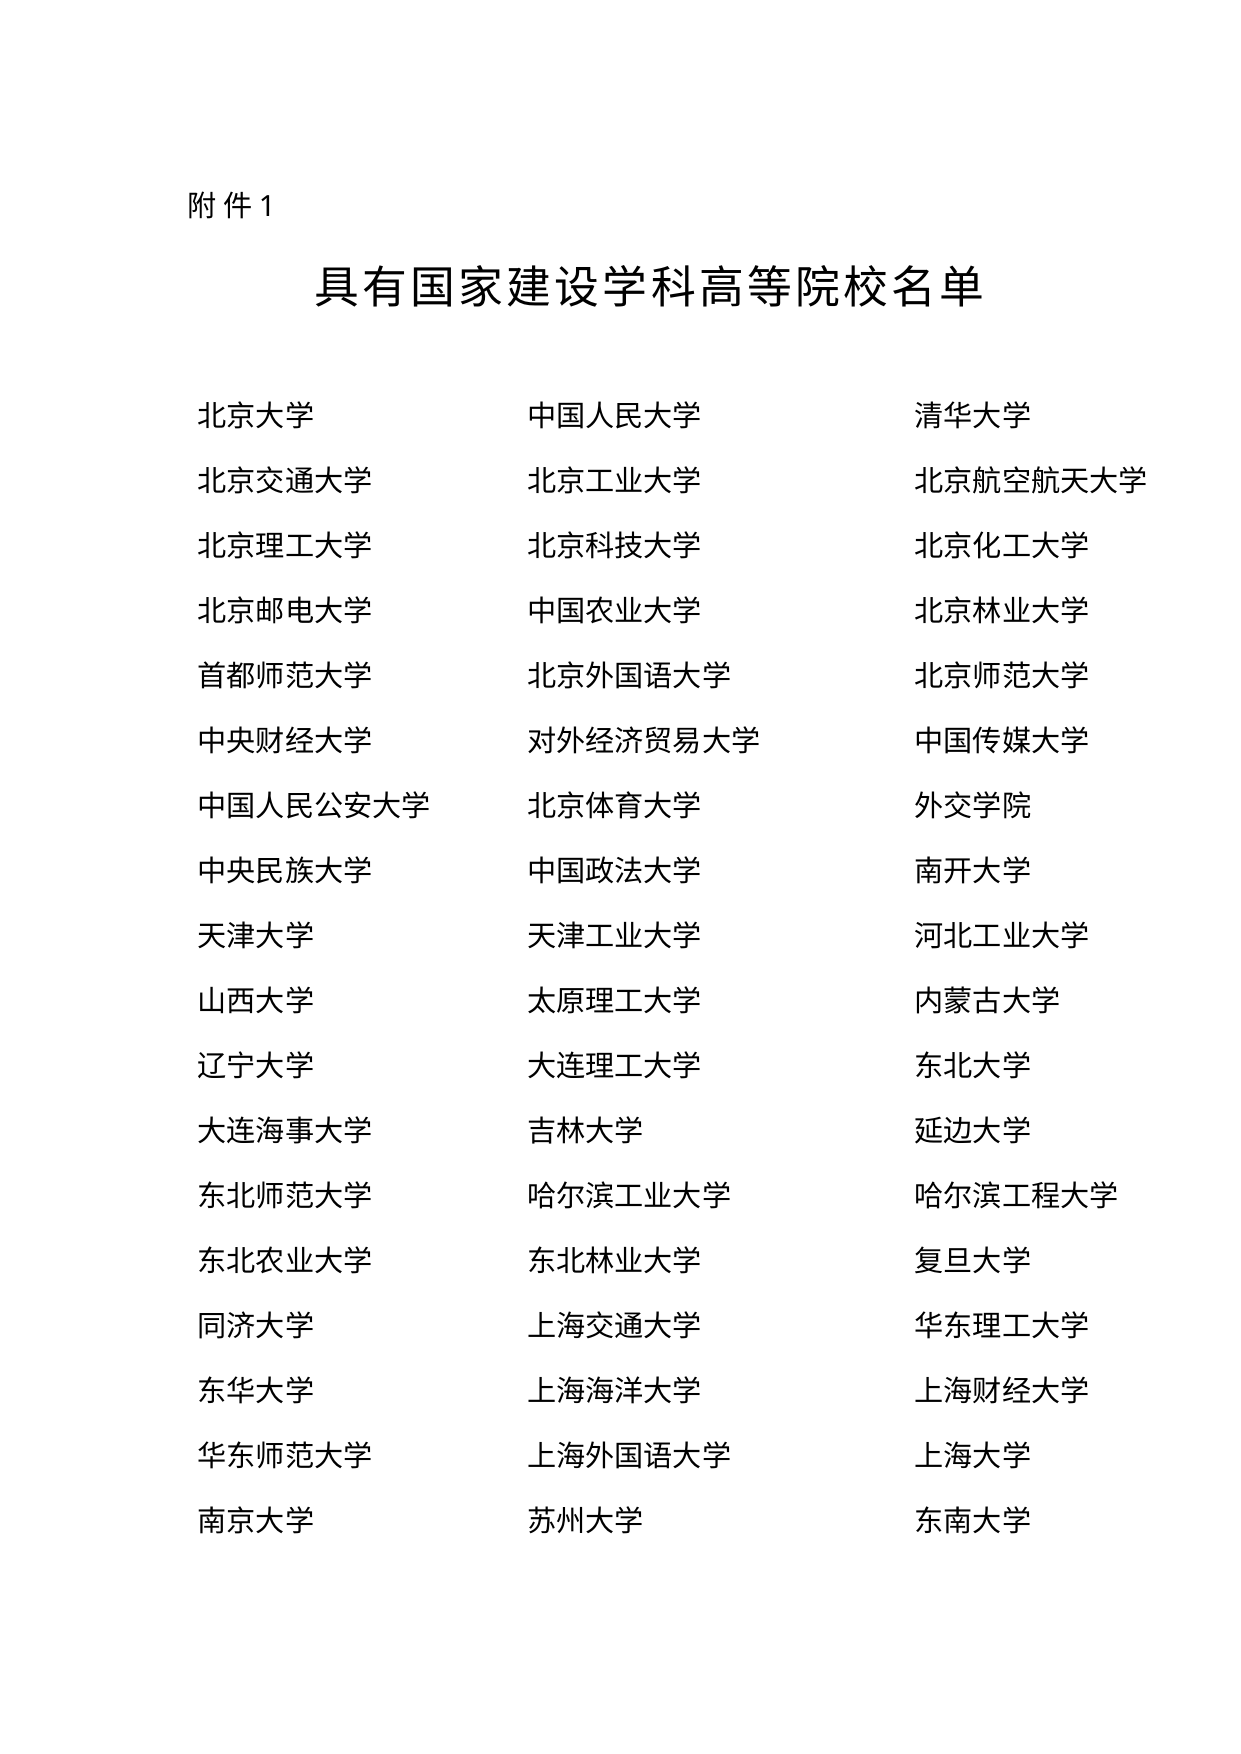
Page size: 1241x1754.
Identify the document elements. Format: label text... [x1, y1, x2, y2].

text 附 件 1 [187, 171, 1053, 236]
table_cell 东北师范大学 [186, 1161, 516, 1226]
table_cell 中国政法大学 [516, 836, 903, 901]
table_cell 中央财经大学 [186, 706, 516, 771]
table_cell 南开大学 [903, 836, 1206, 901]
table_cell 东北林业大学 [516, 1226, 903, 1291]
table_cell 东北农业大学 [186, 1226, 516, 1291]
table_header 清华大学 [903, 381, 1206, 446]
table_cell 中国农业大学 [516, 576, 903, 641]
table_cell 外交学院 [903, 771, 1206, 836]
table_cell 同济大学 [186, 1291, 516, 1356]
table_cell 北京航空航天大学 [903, 446, 1206, 511]
table_header 中国人民大学 [516, 381, 903, 446]
table_cell 北京体育大学 [516, 771, 903, 836]
table_cell 上海外国语大学 [516, 1421, 903, 1486]
table_cell 哈尔滨工业大学 [516, 1161, 903, 1226]
text 具有国家建设学科高等院校名单 [314, 251, 1053, 316]
table_cell 上海交通大学 [516, 1291, 903, 1356]
table_header 北京大学 [186, 381, 516, 446]
table_cell 东华大学 [186, 1356, 516, 1421]
table_cell 上海海洋大学 [516, 1356, 903, 1421]
table_cell 南京大学 [186, 1486, 516, 1551]
table_cell 大连理工大学 [516, 1031, 903, 1096]
table_cell 内蒙古大学 [903, 966, 1206, 1031]
table_cell 东南大学 [903, 1486, 1206, 1551]
table_cell 哈尔滨工程大学 [903, 1161, 1206, 1226]
table_cell 中国传媒大学 [903, 706, 1206, 771]
table_cell 华东师范大学 [186, 1421, 516, 1486]
table_cell 北京邮电大学 [186, 576, 516, 641]
table_cell 上海大学 [903, 1421, 1206, 1486]
table_cell 苏州大学 [516, 1486, 903, 1551]
table_cell 大连海事大学 [186, 1096, 516, 1161]
table_cell 北京化工大学 [903, 511, 1206, 576]
table_cell 对外经济贸易大学 [516, 706, 903, 771]
table_cell 山西大学 [186, 966, 516, 1031]
table_cell 复旦大学 [903, 1226, 1206, 1291]
table_cell 北京科技大学 [516, 511, 903, 576]
table_cell 首都师范大学 [186, 641, 516, 706]
table_cell 北京理工大学 [186, 511, 516, 576]
table_cell 北京林业大学 [903, 576, 1206, 641]
table_cell 北京师范大学 [903, 641, 1206, 706]
table_cell 华东理工大学 [903, 1291, 1206, 1356]
table_cell 中国人民公安大学 [186, 771, 516, 836]
table_cell 北京交通大学 [186, 446, 516, 511]
table_cell 北京外国语大学 [516, 641, 903, 706]
table_cell 辽宁大学 [186, 1031, 516, 1096]
table_cell 上海财经大学 [903, 1356, 1206, 1421]
table_cell 延边大学 [903, 1096, 1206, 1161]
table_cell 河北工业大学 [903, 901, 1206, 966]
table_cell 吉林大学 [516, 1096, 903, 1161]
table_cell 北京工业大学 [516, 446, 903, 511]
table_cell 太原理工大学 [516, 966, 903, 1031]
table_cell 天津工业大学 [516, 901, 903, 966]
table_cell 中央民族大学 [186, 836, 516, 901]
table_cell 东北大学 [903, 1031, 1206, 1096]
table_cell 天津大学 [186, 901, 516, 966]
